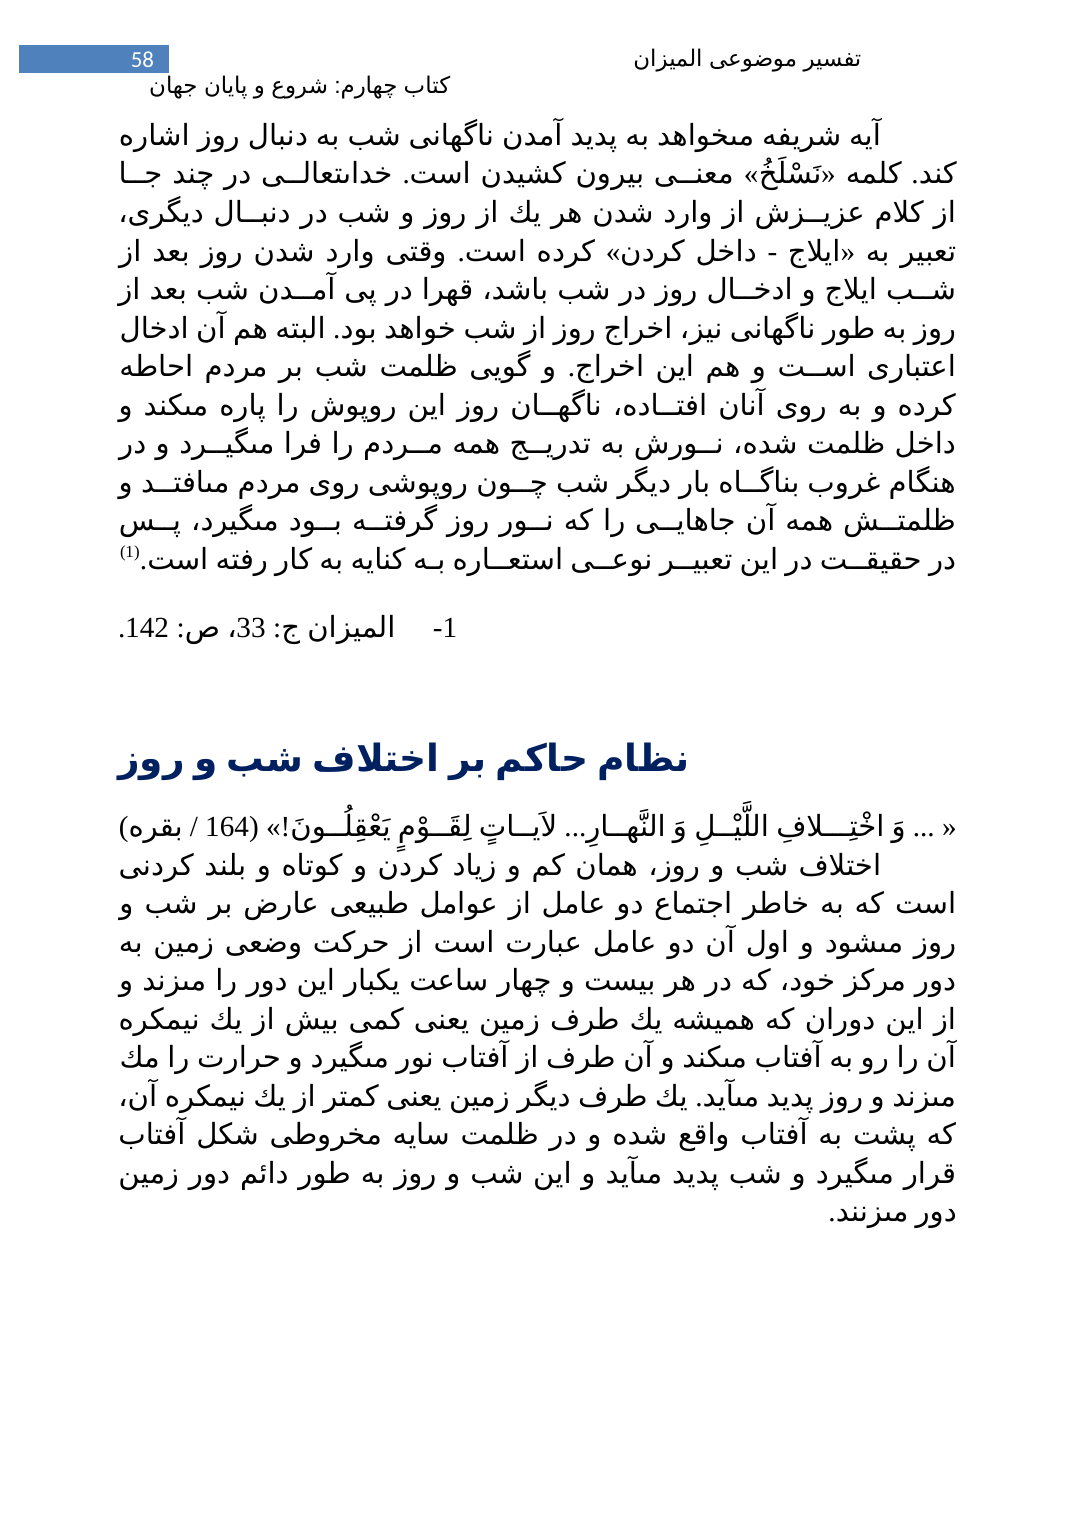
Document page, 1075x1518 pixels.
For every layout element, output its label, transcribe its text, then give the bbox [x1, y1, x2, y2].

list الميزان ج: 33، ص: 142. [118, 610, 919, 643]
text آيه شريفه مى‏خواهد به پديد آمدن ناگهانى شب به دنبال روز اشاره كند. كلمه «نَسْلَخُ» معنــى بيرون كشيدن است. خداى‏تعالــى در چند جــا از كلام عزيــزش از وارد شدن هر يك از روز و شب در دنبــال ديگرى، تعبير به «ايلاج - داخل كردن» كرده است. وقتى وارد شدن روز بعد از شــب ايلاج و ادخــال روز در شب باشد، قهرا در پى آمــدن شب بعد از روز به طور ناگهانى نيز، اخراج روز از شب خواهد بود. البته هم آن ادخال اعتبارى اســت و هم اين اخراج. و گويى ظلمت شب بر مردم احاطه كرده و به روى آنان افتــاده، ناگهــان روز اين روپوش را پاره مى‏كند و داخل ظلمت شده، نــورش به تدريــج همه مــردم را فرا مى‏گيــرد و در هنگام غروب بناگــاه بار ديگر شب چــون روپوشى روى مردم مى‏افتــد و ظلمتــش همه آن جاهايــى را كه نــور روز گرفتــه بــود مى‏گيرد، پــس در حقيقــت در اين تعبيــر نوعــى استعــاره بـه كنايه به كار رفته است.(1) [118, 118, 957, 576]
text اختلاف شب و روز، همان كم و زياد كردن و كوتاه و بلند كردنى است كه به خاطر اجتماع دو عامل از عوامل طبيعى عارض بر شب و روز مى‏شود و اول آن دو عامل عبارت است از حركت وضعى زمين به دور مركز خود، كه در هر بيست و چهار ساعت يكبار اين دور را مى‏زند و از اين دوران كه هميشه يك طرف زمين يعنى كمى بيش از يك نيمكره آن را رو به آفتاب مى‏كند و آن طرف از آفتاب نور مى‏گيرد و حرارت را مك مى‏زند و روز پديد مى‏آيد. يك طرف ديگر زمين يعنى كمتر از يك نيمكره آن، كه پشت به آفتاب واقع شده و در ظلمت سايه مخروطى شكل آفتاب قرار مى‏گيرد و شب پديد مى‏آيد و اين شب و روز به طور دائم دور زمين دور مى‏زنند. [118, 848, 957, 1228]
text « ... وَ اخْتِـــلافِ اللَّيْــلِ وَ النَّهــارِ... لاَيــاتٍ لِقَــوْمٍ يَعْقِلُــونَ!» (164 / بقره) [118, 809, 957, 843]
subtitle نظام حاكم بر اختلاف شب و روز [118, 737, 957, 780]
